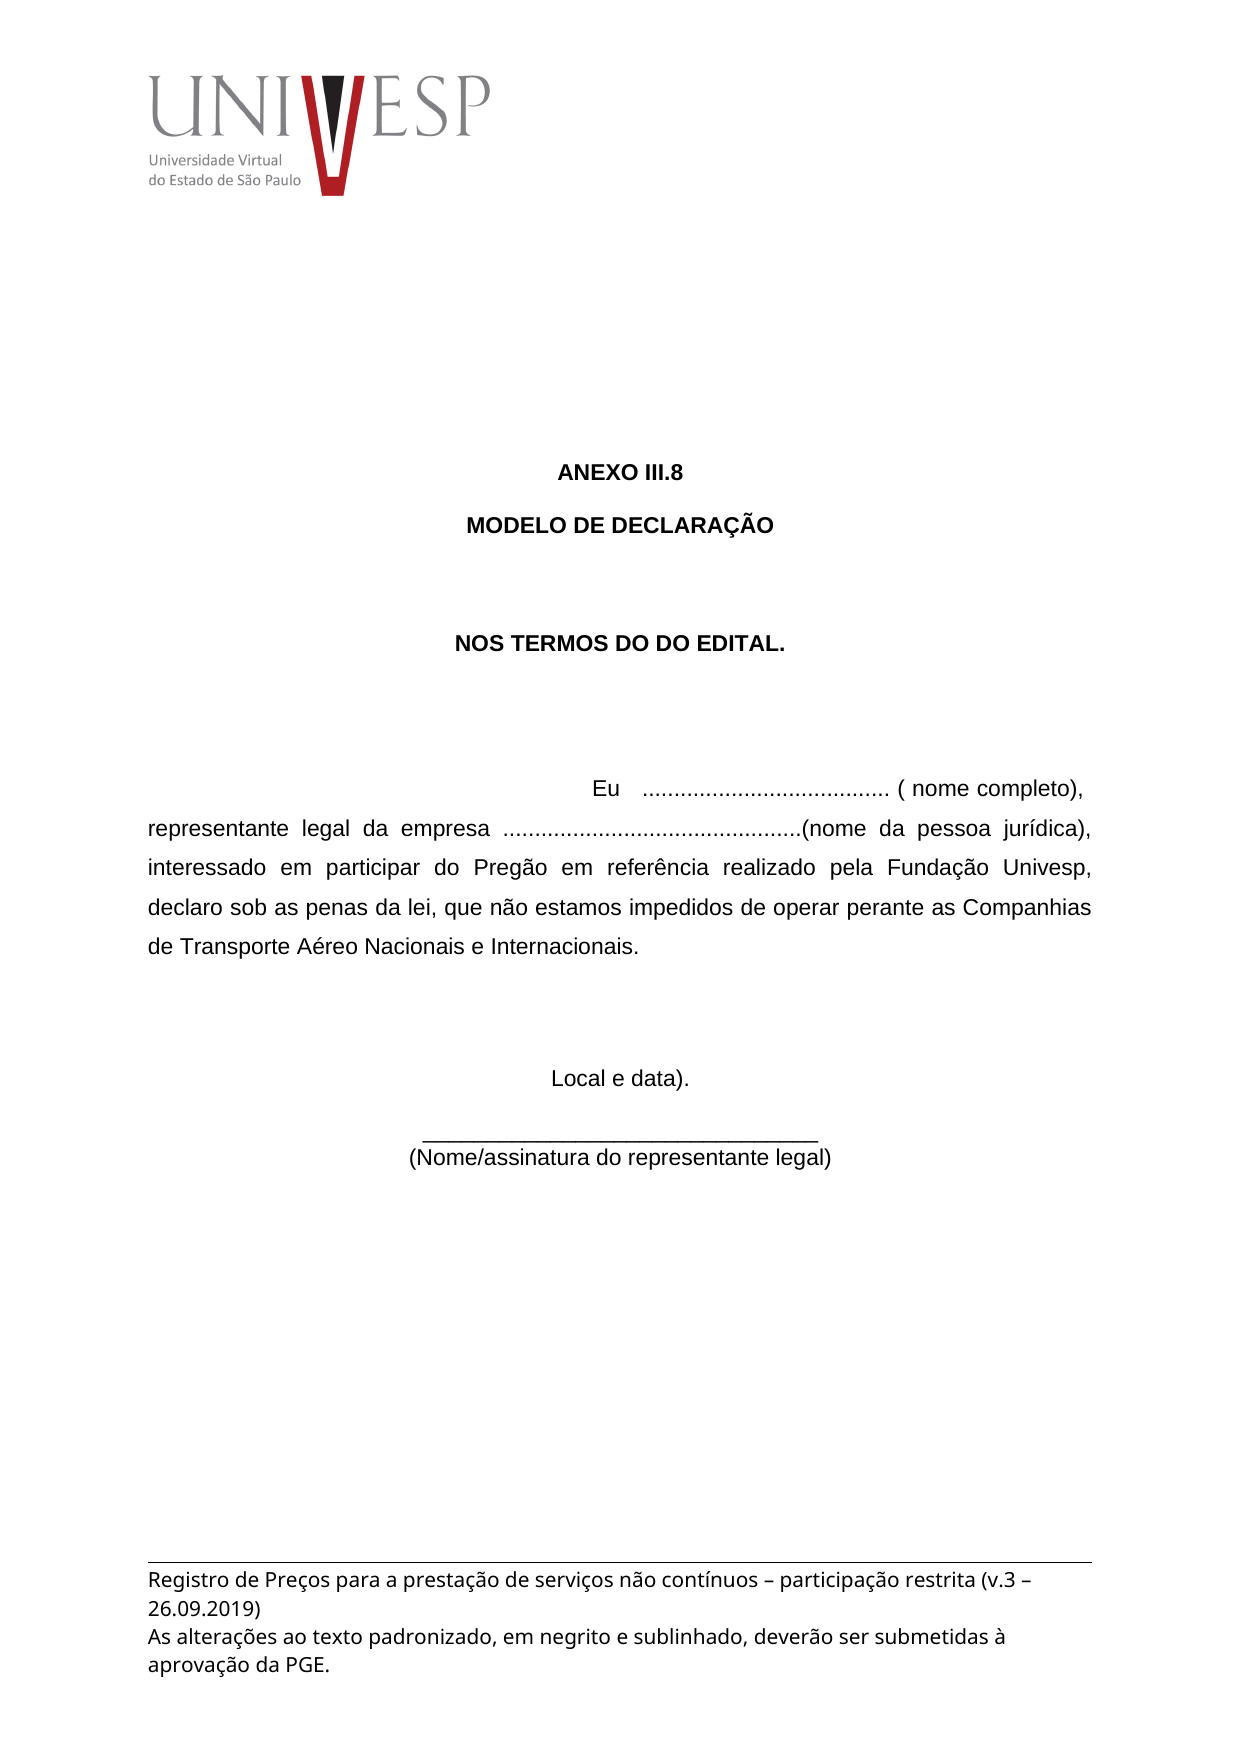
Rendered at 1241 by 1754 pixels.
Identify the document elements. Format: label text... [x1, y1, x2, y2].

text ANEXO III.8 [148, 459, 1092, 486]
title (Nome/assinatura do representante legal) [148, 1144, 1092, 1170]
text Eu ....................................... ( nome completo), representante legal da empresa ...............................................(nome da pessoa jurídica), interessado em participar do Pregão em referência realizado pela Fundação Univesp, declaro sob as penas da lei, que não estamos impedidos de operar perante as Companhias de Transporte Aéreo Nacionais e Internacionais. [148, 775, 1092, 959]
text _______________________________ [148, 1117, 1092, 1144]
text Local e data). [148, 1065, 1092, 1091]
text NOS TERMOS DO DO EDITAL. [148, 630, 1092, 657]
picture [147, 75, 490, 196]
text MODELO DE DECLARAÇÃO [148, 512, 1092, 538]
